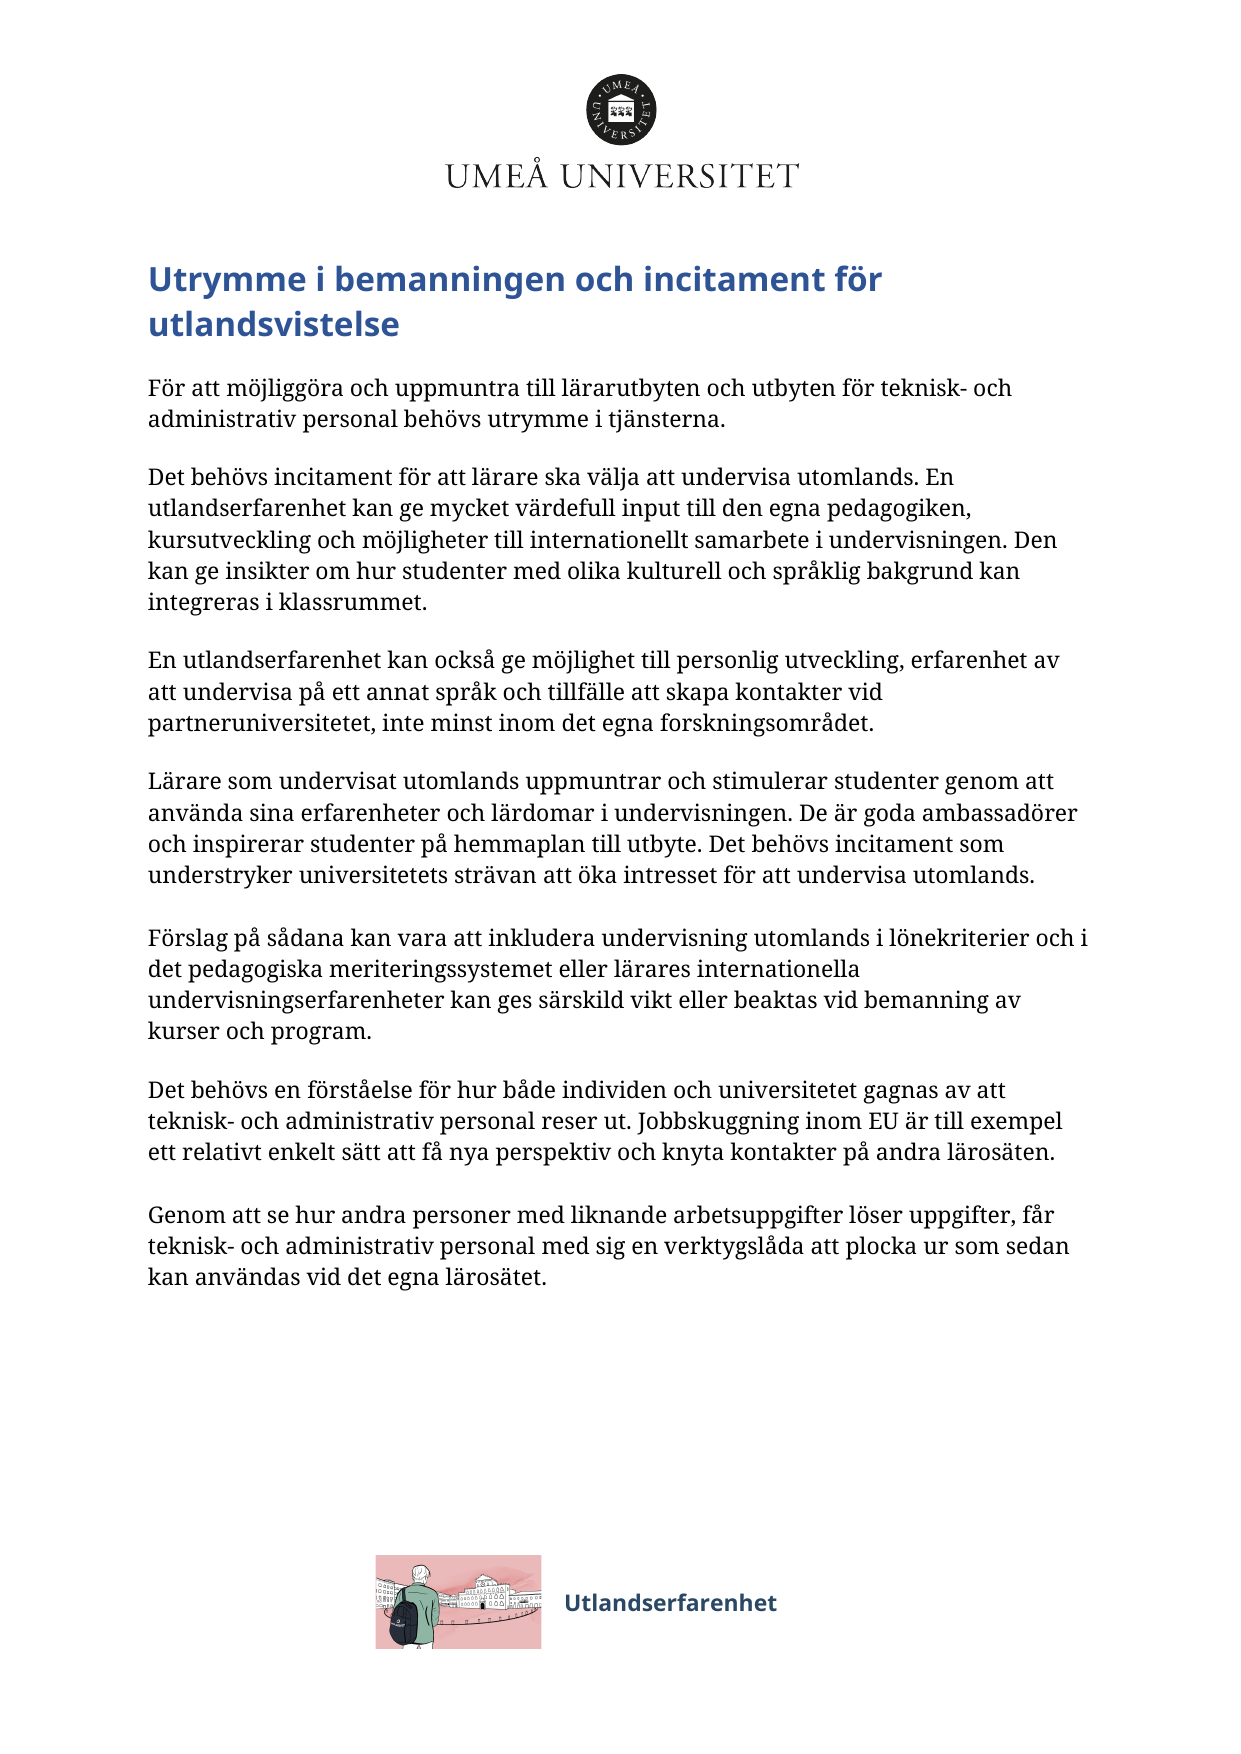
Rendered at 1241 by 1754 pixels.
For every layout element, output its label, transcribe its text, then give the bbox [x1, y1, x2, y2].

subtitle Utrymme i bemanningen och incitament för utlandsvistelse [148, 256, 1093, 347]
picture [443, 73, 802, 194]
text Det behövs en förståelse för hur både individen och universitetet gagnas av att teknisk- och administrativ personal reser ut. Jobbskuggning inom EU är till exempel ett relativt enkelt sätt att få nya perspektiv och knyta kontakter på andra lärosäten. Genom att se hur andra personer med liknande arbetsuppgifter löser uppgifter, får teknisk- och administrativ personal med sig en verktygslåda att plocka ur som sedan kan användas vid det egna lärosätet. [148, 1074, 1093, 1292]
text En utlandserfarenhet kan också ge möjlighet till personlig utveckling, erfarenhet av att undervisa på ett annat språk och tillfälle att skapa kontakter vid partneruniversitetet, inte minst inom det egna forskningsområdet. [148, 644, 1093, 738]
picture [375, 1555, 542, 1649]
text Det behövs incitament för att lärare ska välja att undervisa utomlands. En utlandserfarenhet kan ge mycket värdefull input till den egna pedagogiken, kursutveckling och möjligheter till internationellt samarbete i undervisningen. Den kan ge insikter om hur studenter med olika kulturell och språklig bakgrund kan integreras i klassrummet. [148, 461, 1093, 617]
text För att möjliggöra och uppmuntra till lärarutbyten och utbyten för teknisk- och administrativ personal behövs utrymme i tjänsterna. [148, 372, 1093, 434]
text Lärare som undervisat utomlands uppmuntrar och stimulerar studenter genom att använda sina erfarenheter och lärdomar i undervisningen. De är goda ambassadörer och inspirerar studenter på hemmaplan till utbyte. Det behövs incitament som understryker universitetets strävan att öka intresset för att undervisa utomlands. Förslag på sådana kan vara att inkludera undervisning utomlands i lönekriterier och i det pedagogiska meriteringssystemet eller lärares internationella undervisningserfarenheter kan ges särskild vikt eller beaktas vid bemanning av kurser och program. [148, 765, 1093, 1047]
